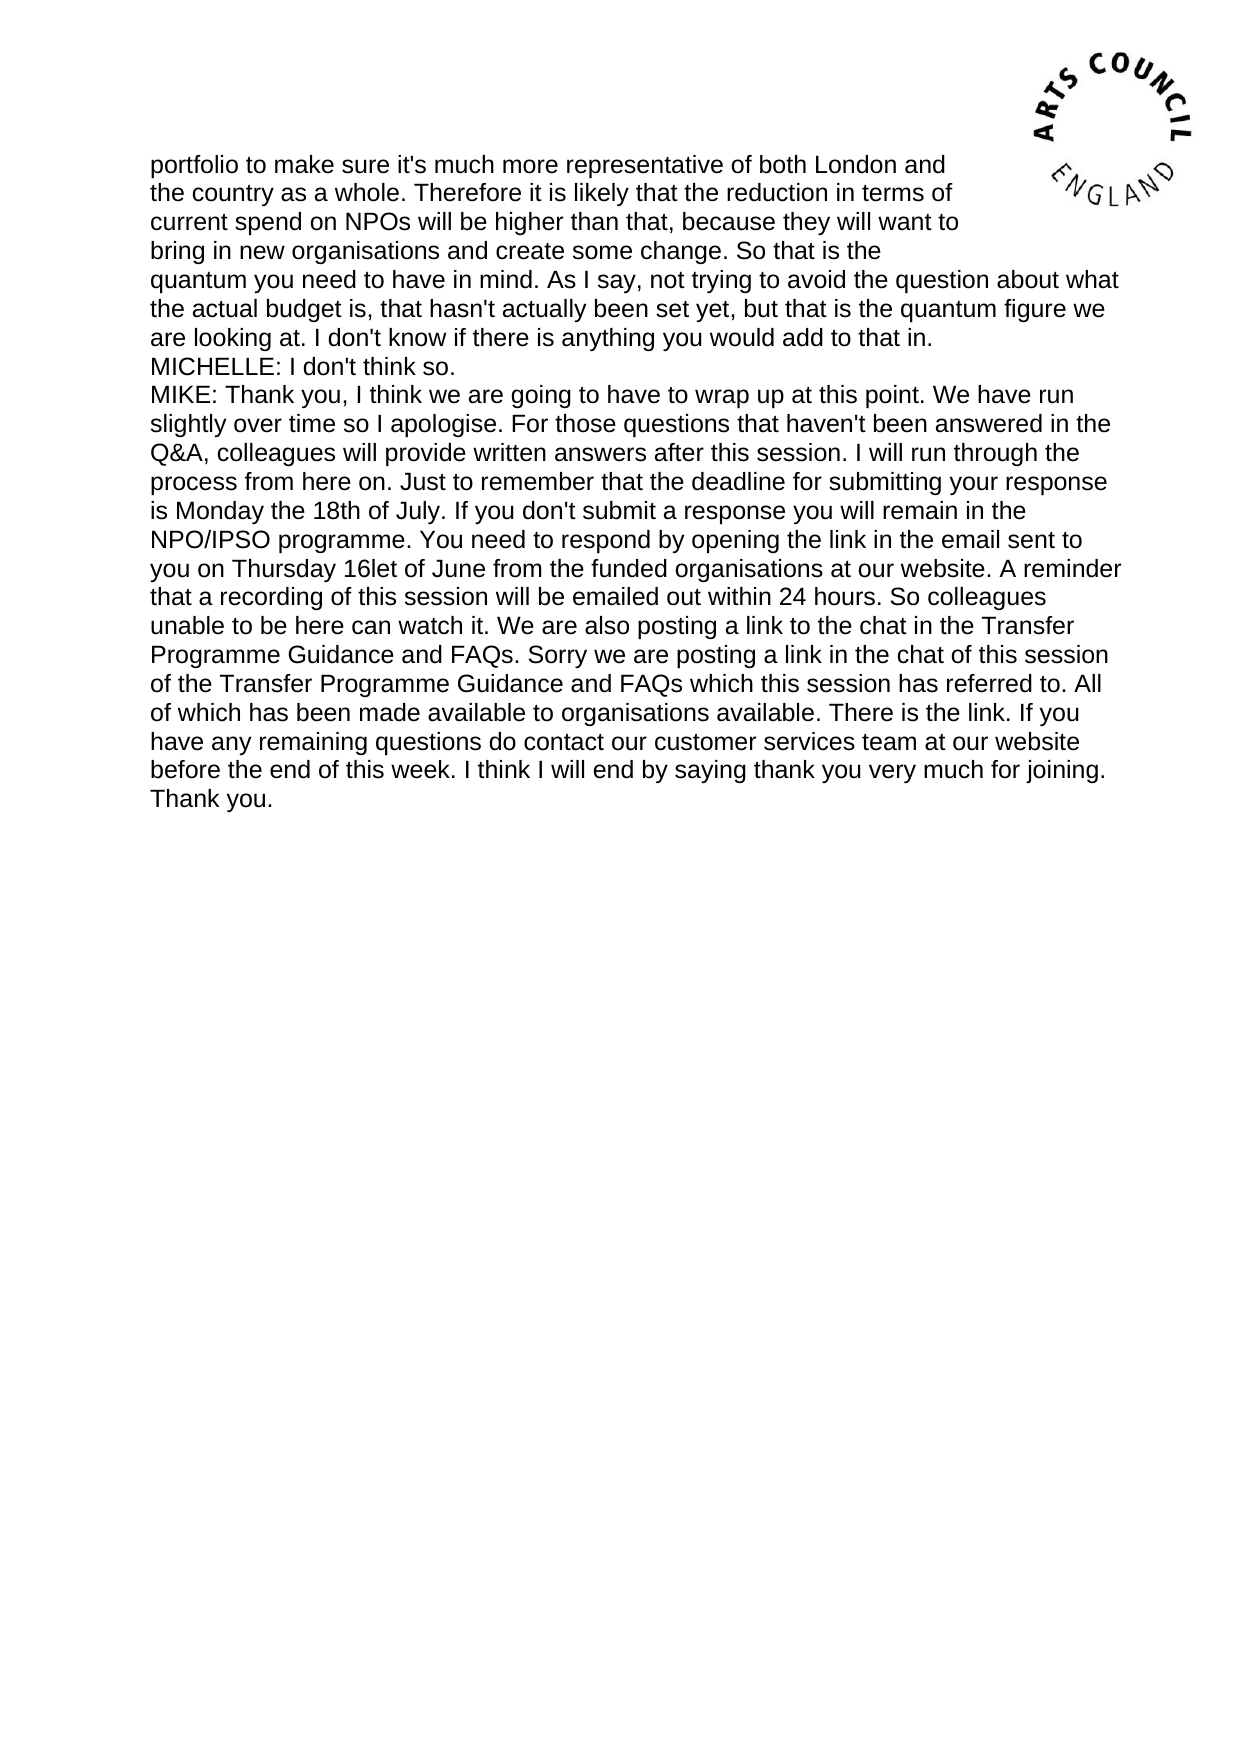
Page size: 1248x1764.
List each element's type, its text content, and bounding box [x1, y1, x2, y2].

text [150, 150, 1125, 352]
text MIKE: Thank you, I think we are going to have to wrap up at this point. We have run slightly over time so I apologise. For those questions that haven't been answered in the Q&A, colleagues will provide written answers after this session. I will run through the process from here on. Just to remember that the deadline for submitting your response is Monday the 18th of July. If you don't submit a response you will remain in the NPO/IPSO programme. You need to respond by opening the link in the email sent to you on Thursday 16let of June from the funded organisations at our website. A reminder that a recording of this session will be emailed out within 24 hours. So colleagues unable to be here can watch it. We are also posting a link to the chat in the Transfer Programme Guidance and FAQs. Sorry we are posting a link in the chat of this session of the Transfer Programme Guidance and FAQs which this session has referred to. All of which has been made available to organisations available. There is the link. If you have any remaining questions do contact our customer services team at our website before the end of this week. I think I will end by saying thank you very much for joining. Thank you. [150, 381, 1125, 814]
text MICHELLE: I don't think so. [150, 352, 1125, 381]
